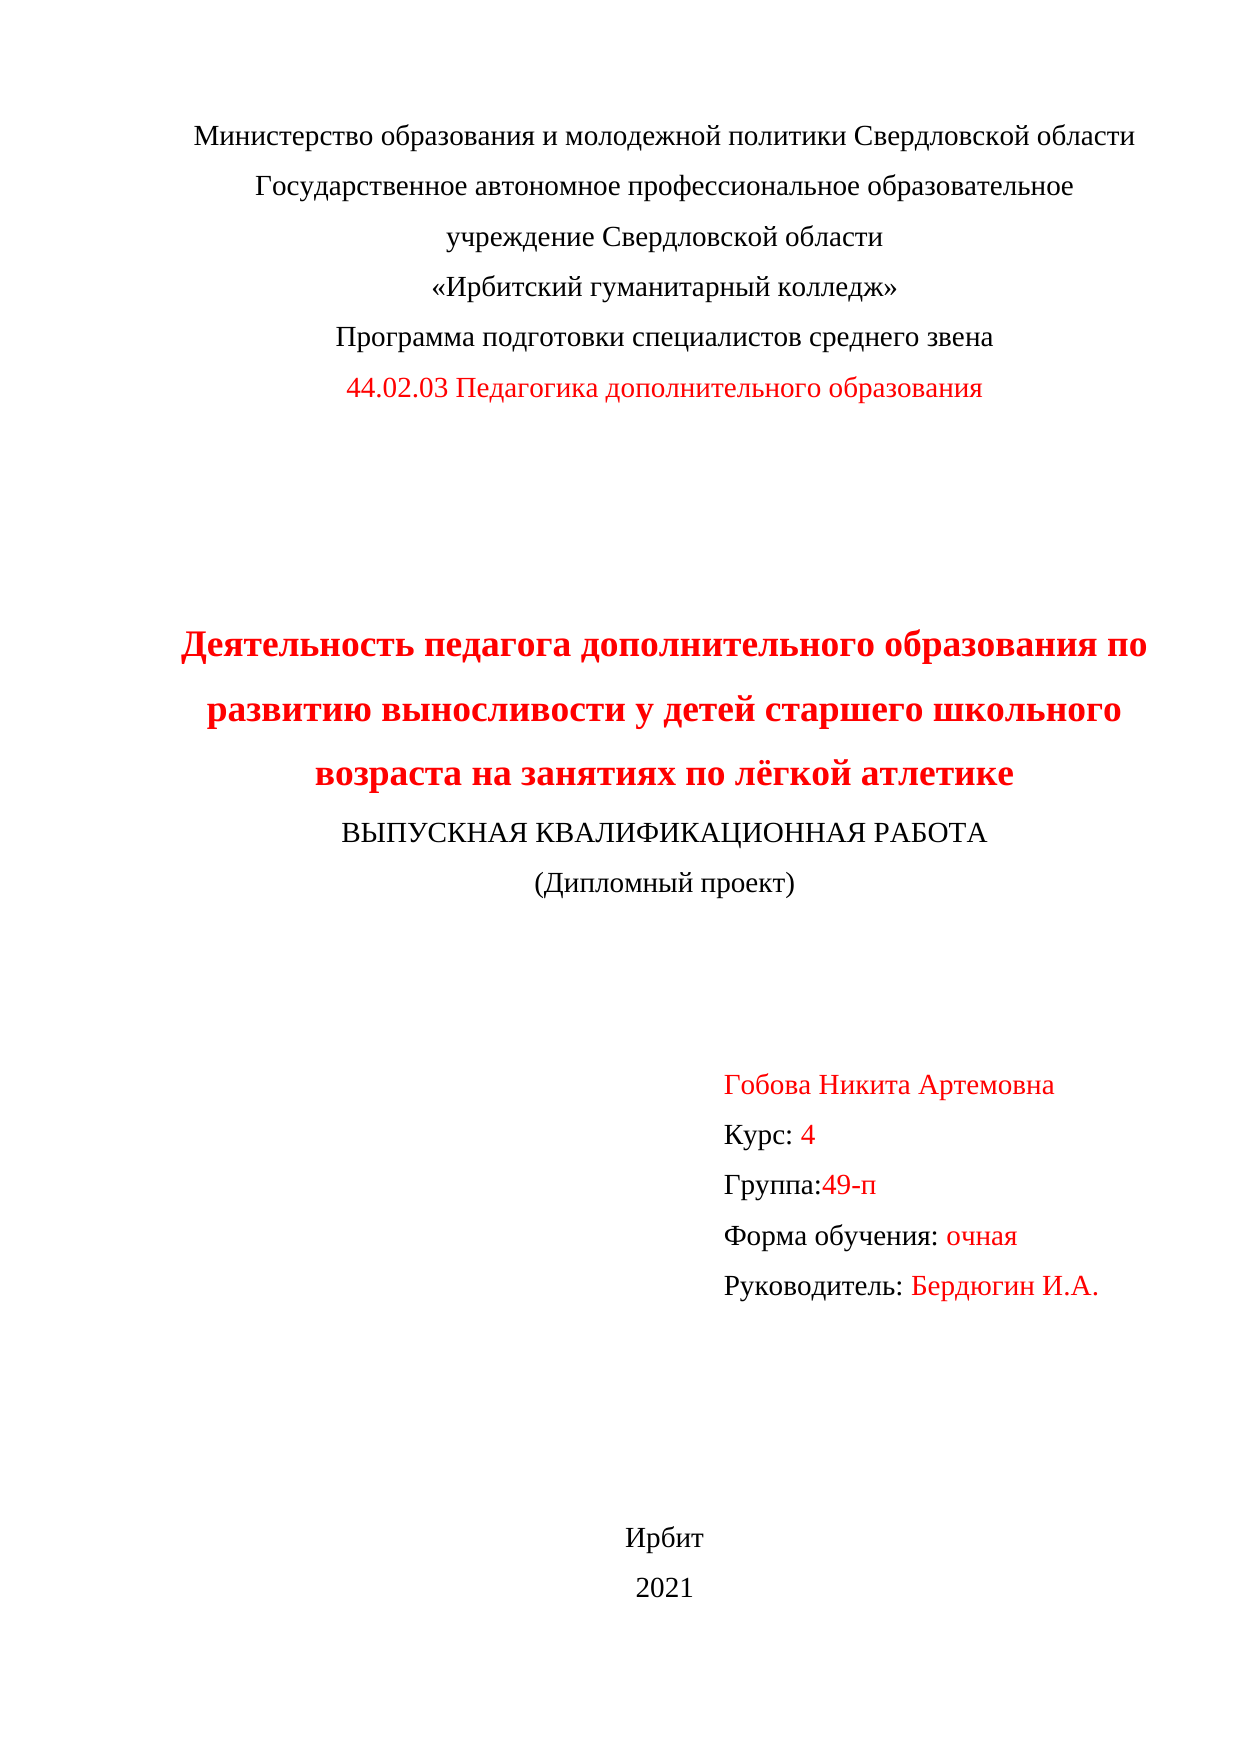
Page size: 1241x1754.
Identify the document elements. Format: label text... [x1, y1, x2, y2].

text 44.02.03 Педагогика дополнительного образования [177, 370, 1152, 403]
text ВЫПУСКНАЯ КВАЛИФИКАЦИОННАЯ РАБОТА [177, 815, 1152, 849]
text Гобова Никита Артемовна [723, 1067, 1152, 1100]
text Программа подготовки специалистов среднего звена [177, 319, 1152, 353]
text 2021 [177, 1570, 1152, 1603]
text Форма обучения: очная [723, 1218, 1152, 1251]
text Группа:49-п [723, 1167, 1152, 1201]
text Ирбит [177, 1520, 1152, 1553]
text Государственное автономное профессиональное образовательное [177, 168, 1152, 202]
text «Ирбитский гуманитарный колледж» [177, 269, 1152, 303]
text Курс: 4 [723, 1117, 1152, 1151]
text учреждение Свердловской области [177, 219, 1152, 252]
text Министерство образования и молодежной политики Свердловской области [177, 118, 1152, 152]
text Деятельность педагога дополнительного образования по развитию выносливости у детей старшего школьного возраста на занятиях по лёгкой атлетике [177, 621, 1152, 794]
text (Дипломный проект) [177, 866, 1152, 899]
text Руководитель: Бердюгин И.А. [723, 1268, 1152, 1302]
